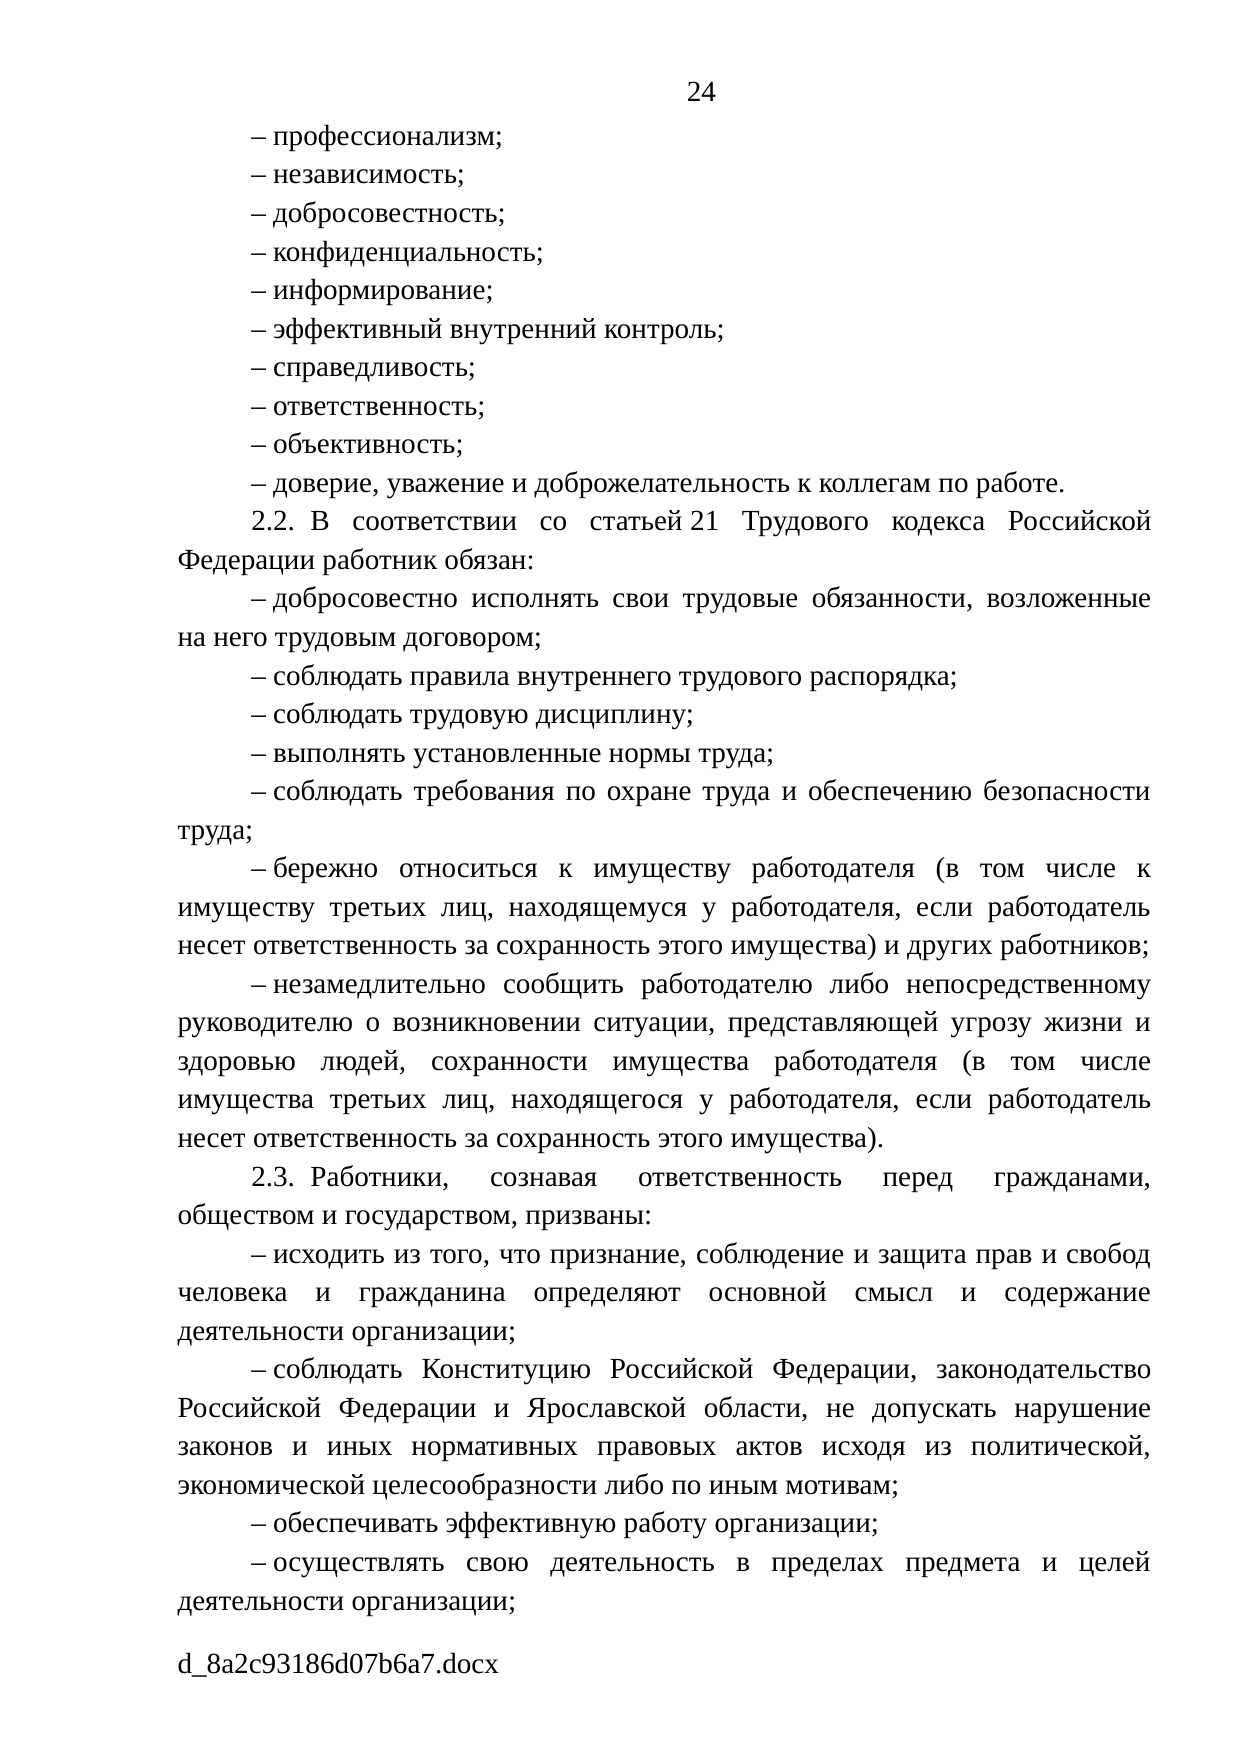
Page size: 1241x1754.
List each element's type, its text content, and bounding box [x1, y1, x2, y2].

list Работники, сознавая ответственность перед гражданами, обществом и государством, призваны: [177, 1159, 1152, 1231]
text – обеспечивать эффективную работу организации; [177, 1506, 1152, 1539]
text – соблюдать трудовую дисциплину; [177, 696, 1152, 730]
text – выполнять установленные нормы труда; [177, 735, 1152, 768]
text – доверие, уважение и доброжелательность к коллегам по работе. [177, 465, 1152, 498]
list В соответствии со статьей 21 Трудового кодекса Российской Федерации работник обязан: [177, 503, 1152, 576]
text – соблюдать требования по охране труда и обеспечению безопасности труда; [177, 773, 1152, 845]
text – информирование; [177, 272, 1152, 306]
text – исходить из того, что признание, соблюдение и защита прав и свобод человека и гражданина определяют основной смысл и содержание деятельности организации; [177, 1236, 1152, 1346]
text – осуществлять свою деятельность в пределах предмета и целей деятельности организации; [177, 1544, 1152, 1616]
text – независимость; [177, 157, 1152, 190]
text – эффективный внутренний контроль; [177, 311, 1152, 344]
text – добросовестно исполнять свои трудовые обязанности, возложенные на него трудовым договором; [177, 581, 1152, 653]
text – добросовестность; [177, 195, 1152, 229]
text – бережно относиться к имуществу работодателя (в том числе к имуществу третьих лиц, находящемуся у работодателя, если работодатель несет ответственность за сохранность этого имущества) и других работников; [177, 850, 1152, 961]
text – конфиденциальность; [177, 234, 1152, 267]
text – профессионализм; [177, 118, 1152, 152]
text – соблюдать Конституцию Российской Федерации, законодательство Российской Федерации и Ярославской области, не допускать нарушение законов и иных нормативных правовых актов исходя из политической, экономической целесообразности либо по иным мотивам; [177, 1351, 1152, 1501]
text – соблюдать правила внутреннего трудового распорядка; [177, 658, 1152, 691]
text – незамедлительно сообщить работодателю либо непосредственному руководителю о возникновении ситуации, представляющей угрозу жизни и здоровью людей, сохранности имущества работодателя (в том числе имущества третьих лиц, находящегося у работодателя, если работодатель несет ответственность за сохранность этого имущества). [177, 966, 1152, 1154]
text – справедливость; [177, 349, 1152, 383]
text – ответственность; [177, 388, 1152, 421]
text – объективность; [177, 426, 1152, 460]
